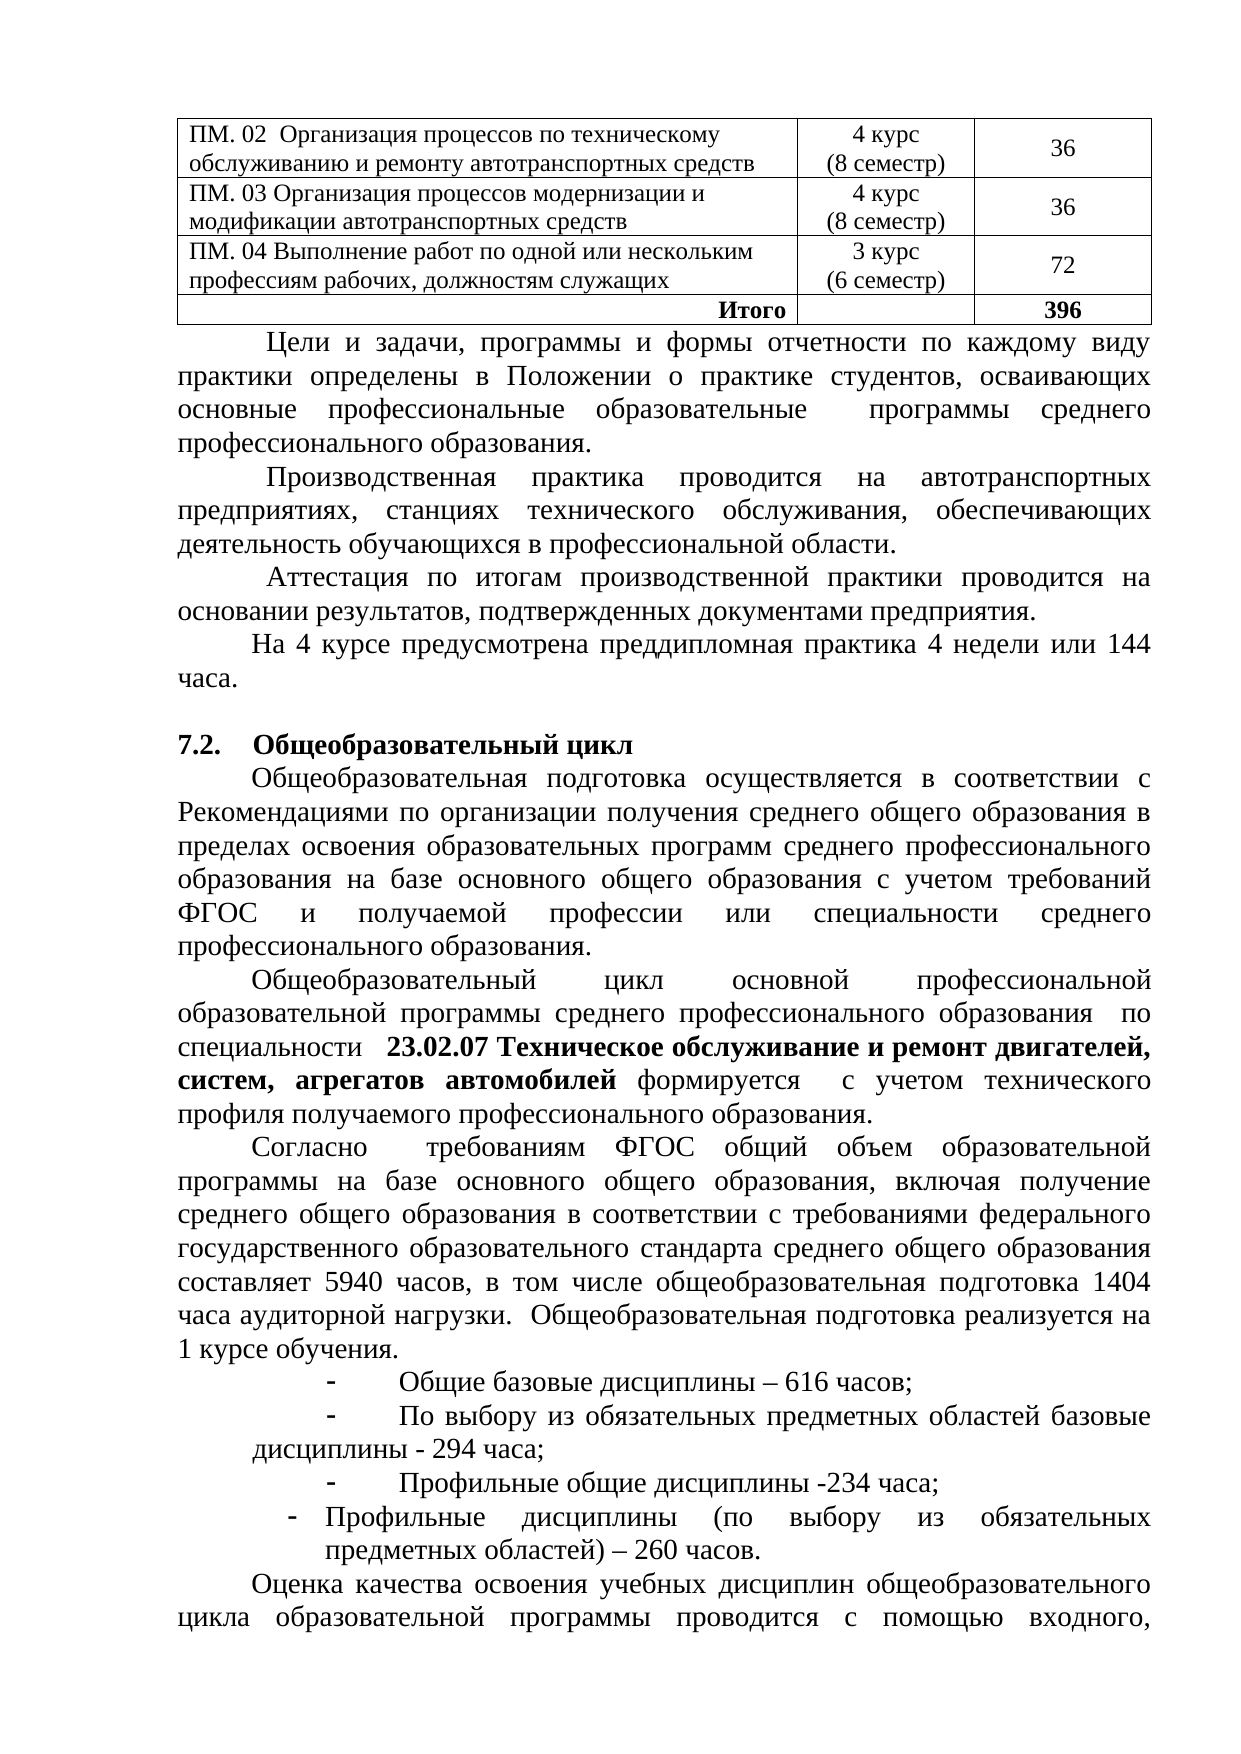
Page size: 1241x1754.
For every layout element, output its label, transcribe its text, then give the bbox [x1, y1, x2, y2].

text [177, 1566, 1152, 1633]
list Производственная практика проводится на автотранспортных предприятиях, станциях технического обслуживания, обеспечивающих деятельность обучающихся в профессиональной области. [177, 459, 1152, 559]
table_cell Итого [178, 295, 797, 323]
table_cell 3 курс (6 семестр) [798, 236, 974, 294]
table_cell 36 [975, 178, 1151, 235]
text На 4 курсе предусмотрена преддипломная практика 4 недели или 144 часа. [177, 626, 1152, 693]
text Общеобразовательная подготовка осуществляется в соответствии с Рекомендациями по организации получения среднего общего образования в пределах освоения образовательных программ среднего профессионального образования на базе основного общего образования с учетом требований ФГОС и получаемой профессии или специальности среднего профессионального образования. [177, 761, 1152, 962]
table_cell ПМ. 02 Организация процессов по техническому обслуживанию и ремонту автотранспортных средств [178, 119, 797, 177]
table_cell 396 [975, 295, 1151, 323]
list Аттестация по итогам производственной практики проводится на основании результатов, подтвержденных документами предприятия. [177, 559, 1152, 626]
list Общеобразовательный цикл [177, 727, 1152, 761]
table_cell 4 курс (8 семестр) [798, 119, 974, 177]
list Профильные дисциплины (по выбору из обязательных предметных областей) – 260 часов. [287, 1499, 1152, 1566]
text Общеобразовательный цикл основной профессиональной образовательной программы среднего профессионального образования по специальности 23.02.07 Техническое обслуживание и ремонт двигателей, систем, агрегатов автомобилей формируется с учетом технического профиля получаемого профессионального образования. [177, 962, 1152, 1129]
list Общие базовые дисциплины – 616 часов; [252, 1364, 1152, 1398]
list Цели и задачи, программы и формы отчетности по каждому виду практики определены в Положении о практике студентов, осваивающих основные профессиональные образовательные программы среднего профессионального образования. [177, 325, 1152, 459]
table_cell ПМ. 04 Выполнение работ по одной или нескольким профессиям рабочих, должностям служащих [178, 236, 797, 294]
table_cell [798, 295, 974, 323]
list Профильные общие дисциплины -234 часа; [252, 1465, 1152, 1499]
table_cell 72 [975, 236, 1151, 294]
table_cell ПМ. 03 Организация процессов модернизации и модификации автотранспортных средств [178, 178, 797, 235]
table_cell 36 [975, 119, 1151, 177]
table_cell 4 курс (8 семестр) [798, 178, 974, 235]
list По выбору из обязательных предметных областей базовые дисциплины - 294 часа; [252, 1398, 1152, 1465]
text Согласно требованиям ФГОС общий объем образовательной программы на базе основного общего образования, включая получение среднего общего образования в соответствии с требованиями федерального государственного образовательного стандарта среднего общего образования составляет 5940 часов, в том числе общеобразовательная подготовка 1404 часа аудиторной нагрузки. Общеобразовательная подготовка реализуется на 1 курсе обучения. [177, 1129, 1152, 1364]
